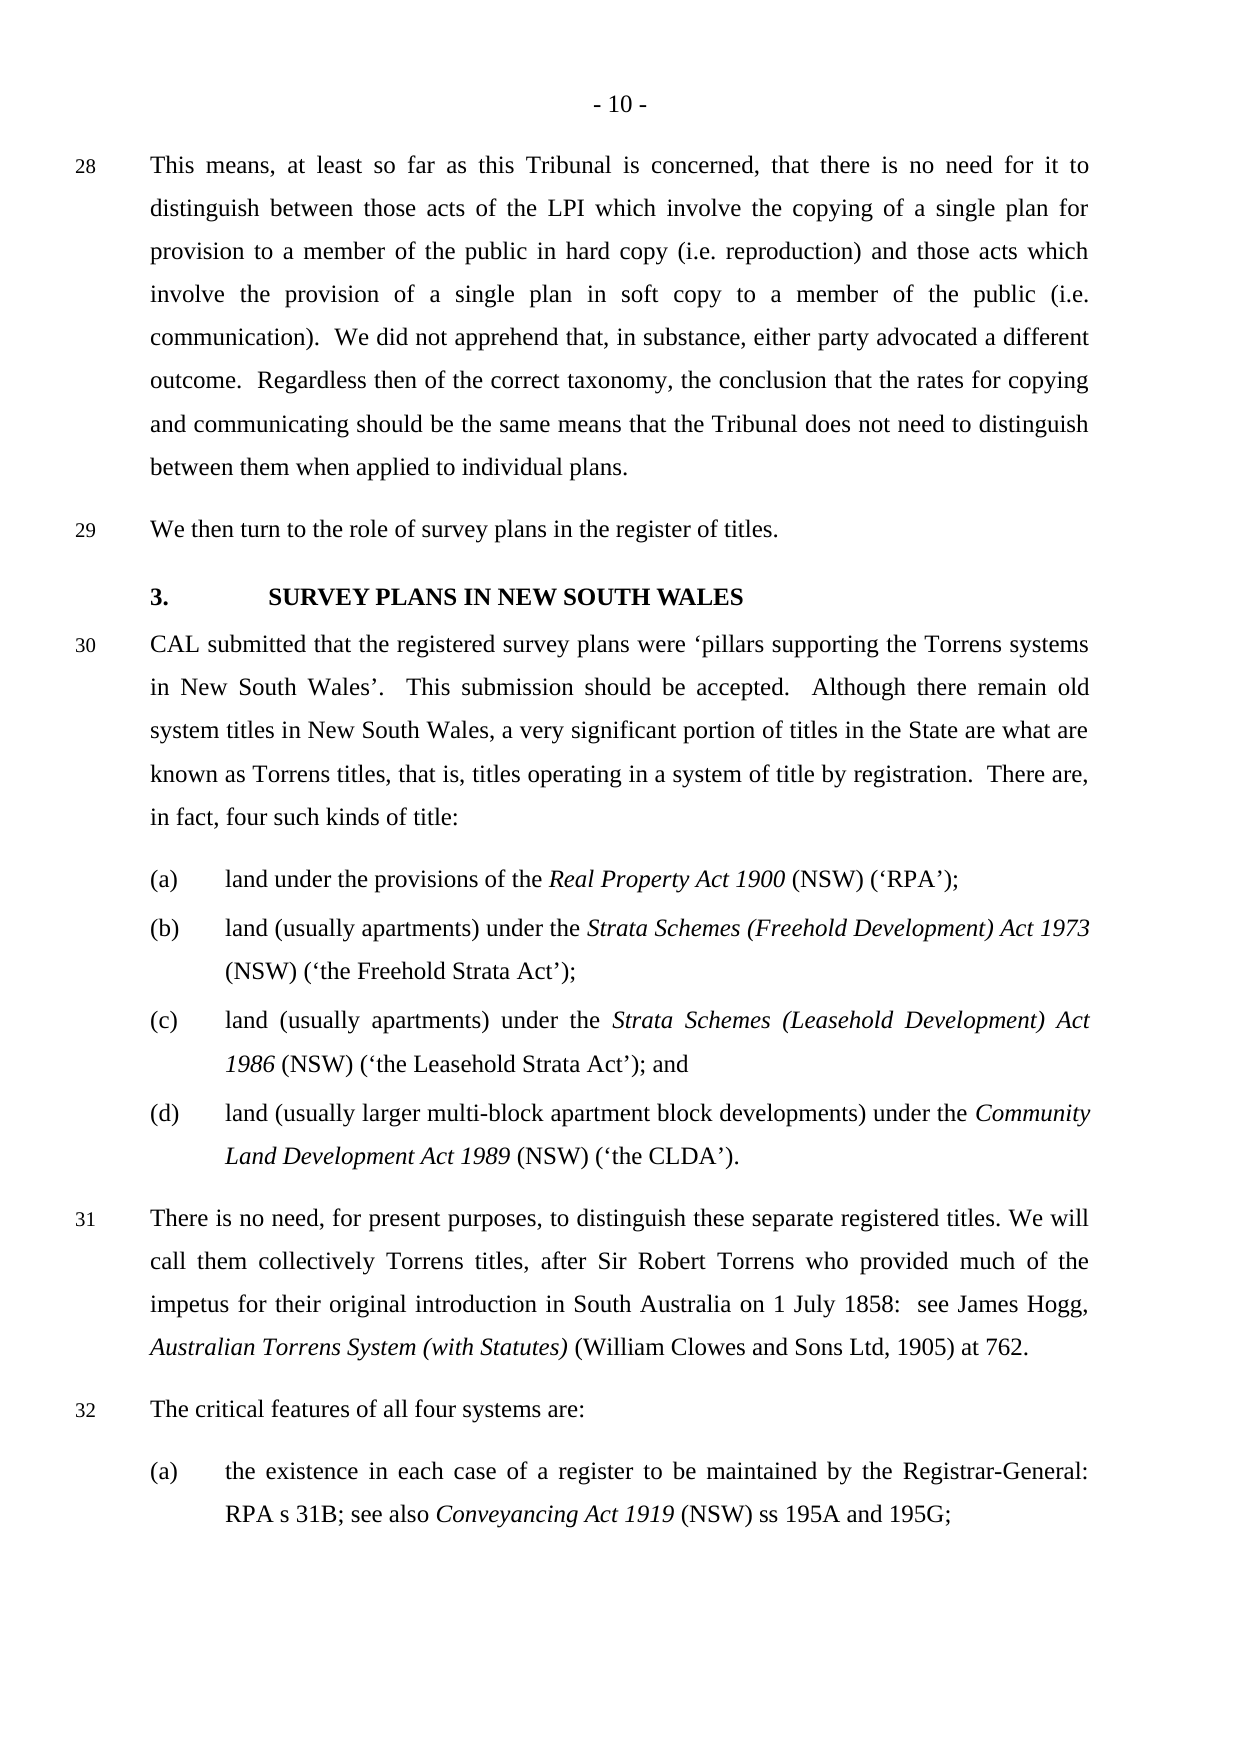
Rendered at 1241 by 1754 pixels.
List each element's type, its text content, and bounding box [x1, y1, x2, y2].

list land (usually apartments) under the Strata Schemes (Freehold Development) Act 1973 (NSW) (‘the Freehold Strata Act’); [150, 913, 1090, 985]
list The critical features of all four systems are: [75, 1394, 1090, 1423]
list land (usually larger multi-block apartment block developments) under the Community Land Development Act 1989 (NSW) (‘the CLDA’). [150, 1098, 1090, 1170]
list CAL submitted that the registered survey plans were ‘pillars supporting the Torrens systems in New South Wales’. This submission should be accepted. Although there remain old system titles in New South Wales, a very significant portion of titles in the State are what are known as Torrens titles, that is, titles operating in a system of title by registration. There are, in fact, four such kinds of title: [75, 629, 1090, 831]
list the existence in each case of a register to be maintained by the Registrar-General: RPA s 31B; see also Conveyancing Act 1919 (NSW) ss 195A and 195G; [150, 1456, 1090, 1528]
list There is no need, for present purposes, to distinguish these separate registered titles. We will call them collectively Torrens titles, after Sir Robert Torrens who provided much of the impetus for their original introduction in South Australia on 1 July 1858: see James Hogg, Australian Torrens System (with Statutes) (William Clowes and Sons Ltd, 1905) at 762. [75, 1203, 1090, 1361]
list We then turn to the role of survey plans in the register of titles. [75, 514, 1090, 542]
list land under the provisions of the Real Property Act 1900 (NSW) (‘RPA’); [150, 864, 1090, 892]
list land (usually apartments) under the Strata Schemes (Leasehold Development) Act 1986 (NSW) (‘the Leasehold Strata Act’); and [150, 1006, 1090, 1077]
list This means, at least so far as this Tribunal is concerned, that there is no need for it to distinguish between those acts of the LPI which involve the copying of a single plan for provision to a member of the public in hard copy (i.e. reproduction) and those acts which involve the provision of a single plan in soft copy to a member of the public (i.e. communication). We did not apprehend that, in substance, either party advocated a different outcome. Regardless then of the correct taxonomy, the conclusion that the rates for copying and communicating should be the same means that the Tribunal does not need to distinguish between them when applied to individual plans. [75, 150, 1090, 481]
subtitle Survey Plans in New South Wales [150, 582, 1090, 611]
